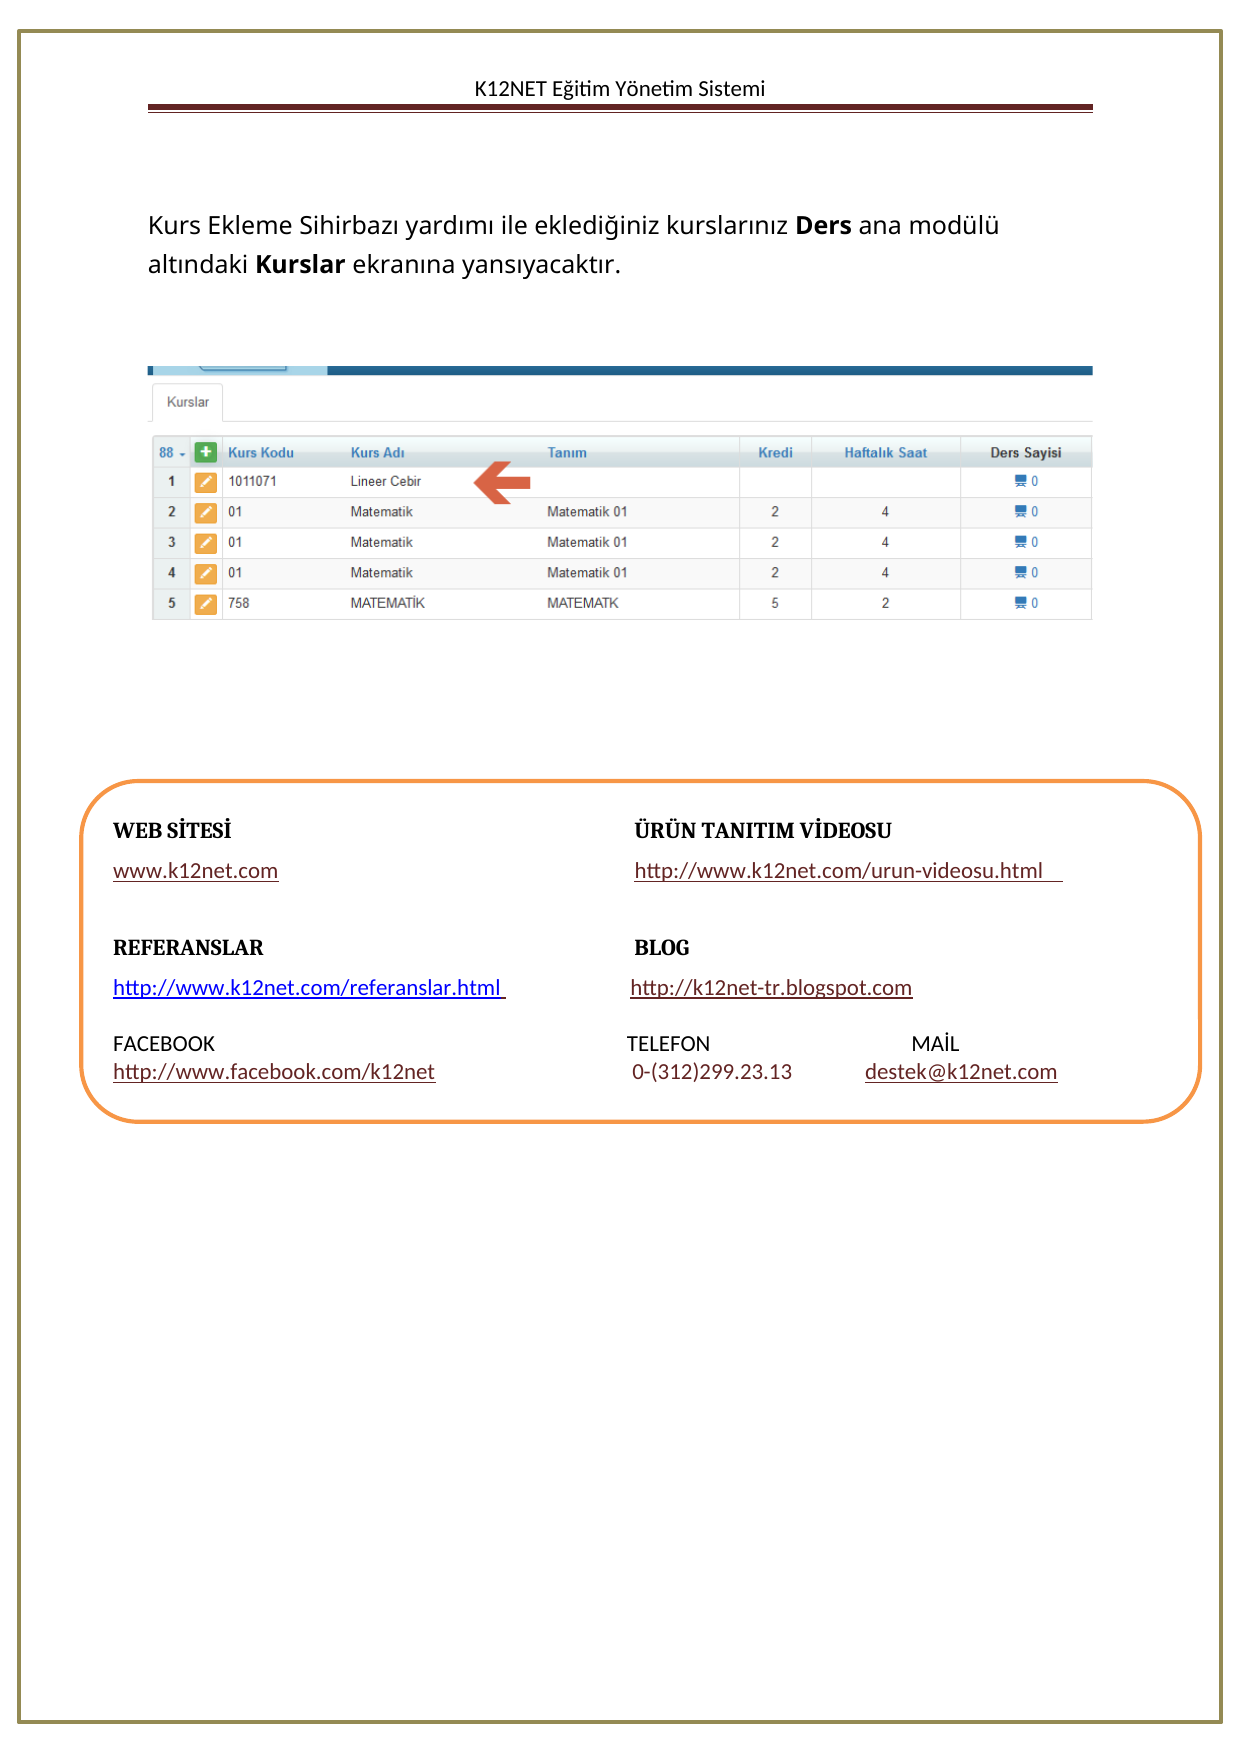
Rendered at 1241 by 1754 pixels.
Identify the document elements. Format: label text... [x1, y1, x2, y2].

text Kurs Ekleme Sihirbazı yardımı ile eklediğiniz kurslarınız Ders ana modülü altındaki Kurslar ekranına yansıyacaktır. [148, 208, 1093, 281]
picture [147, 366, 1093, 620]
